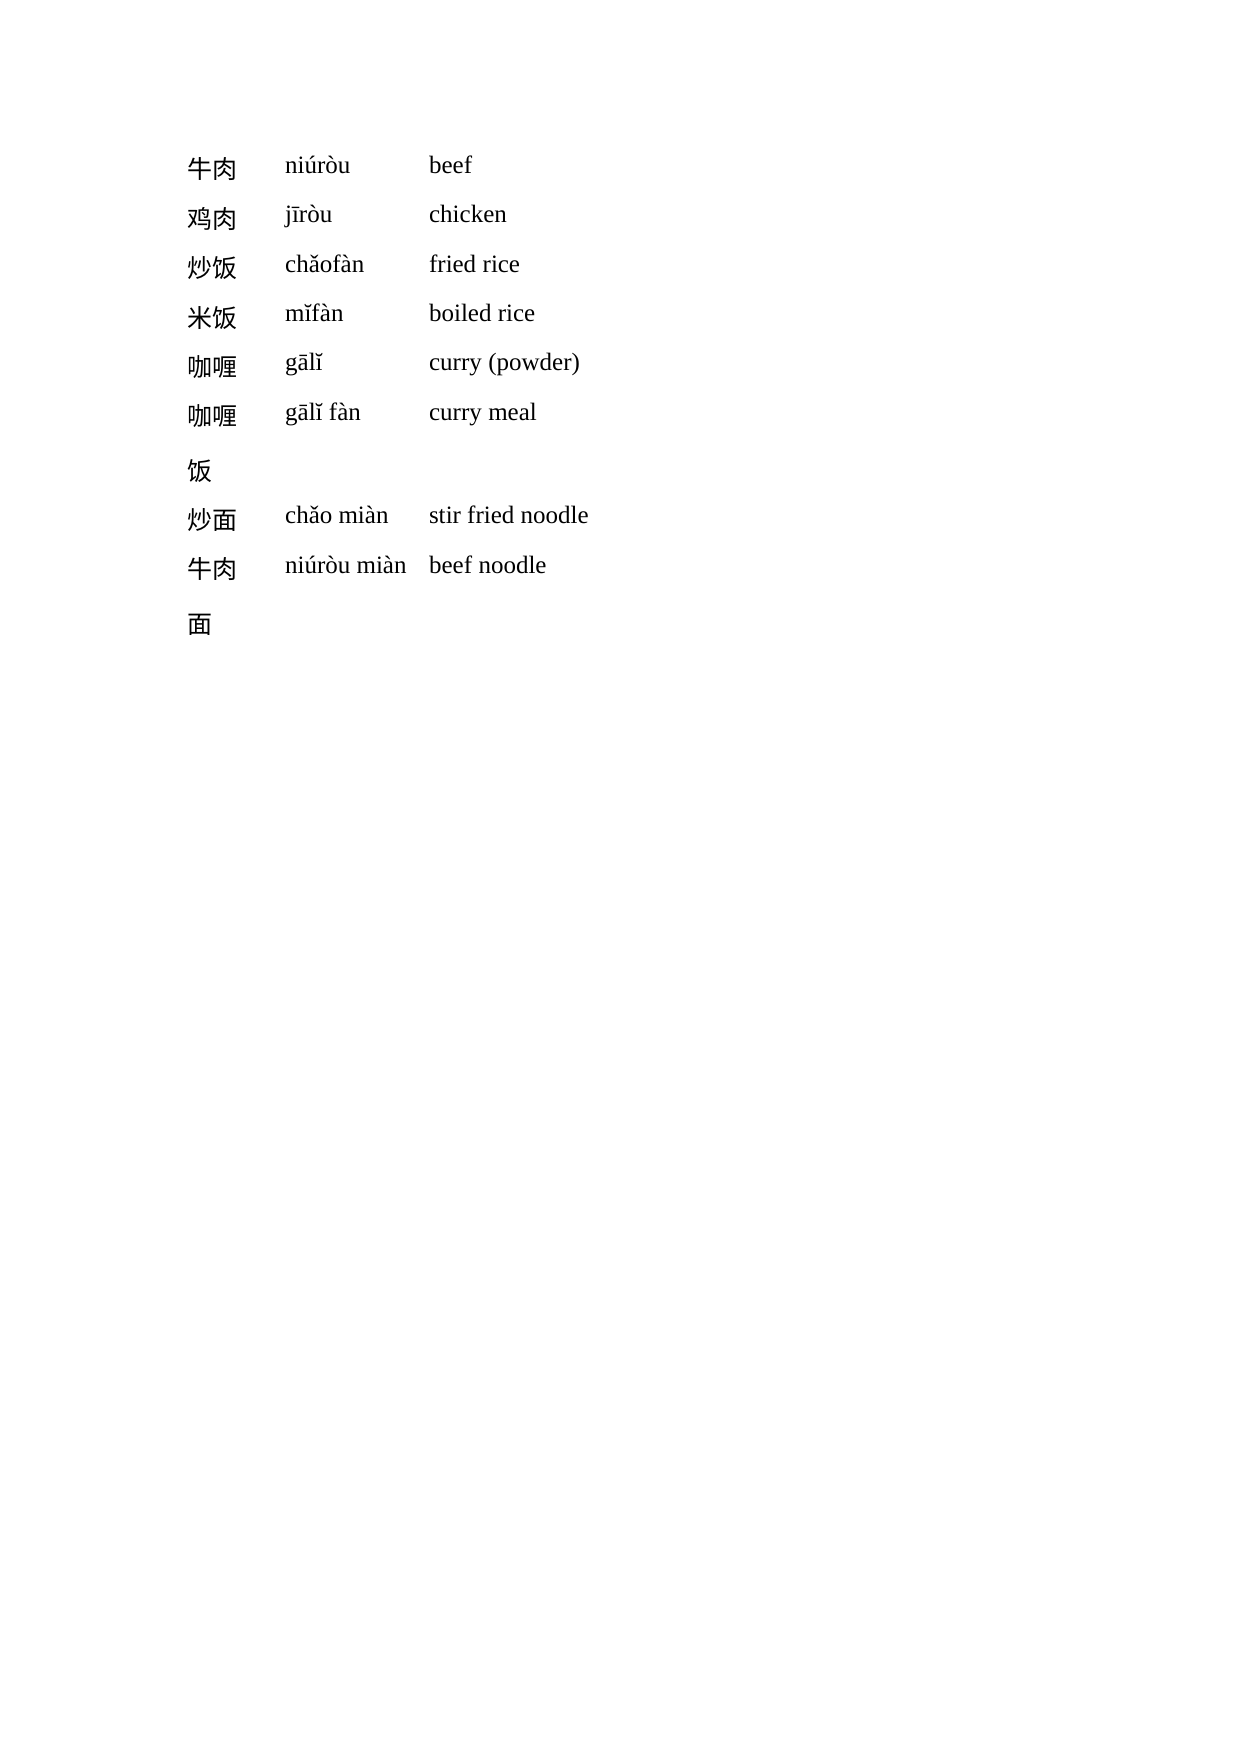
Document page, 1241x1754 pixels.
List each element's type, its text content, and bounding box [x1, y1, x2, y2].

table_cell 炒饭 [176, 249, 274, 298]
table_cell stir fried noodle [418, 501, 608, 550]
table_cell 鸡肉 [176, 199, 274, 249]
table_cell 咖喱 [176, 348, 274, 397]
table_cell beef [418, 150, 608, 199]
table_cell 咖喱饭 [176, 397, 274, 501]
table_cell gālĭ fàn [274, 397, 418, 501]
table_cell fried rice [418, 249, 608, 298]
table_cell 牛肉 [176, 150, 274, 199]
table_cell 炒面 [176, 501, 274, 550]
table_cell mĭfàn [274, 298, 418, 347]
table_cell niúròu [274, 150, 418, 199]
table_cell beef noodle [418, 550, 608, 654]
table_cell niúròu miàn [274, 550, 418, 654]
table_cell curry meal [418, 397, 608, 501]
table_cell chǎofàn [274, 249, 418, 298]
table_cell chǎo miàn [274, 501, 418, 550]
table_cell 米饭 [176, 298, 274, 347]
table_cell gālĭ [274, 348, 418, 397]
table_cell jīròu [274, 199, 418, 249]
table_cell curry (powder) [418, 348, 608, 397]
table_cell boiled rice [418, 298, 608, 347]
table_cell 牛肉面 [176, 550, 274, 654]
table_cell chicken [418, 199, 608, 249]
